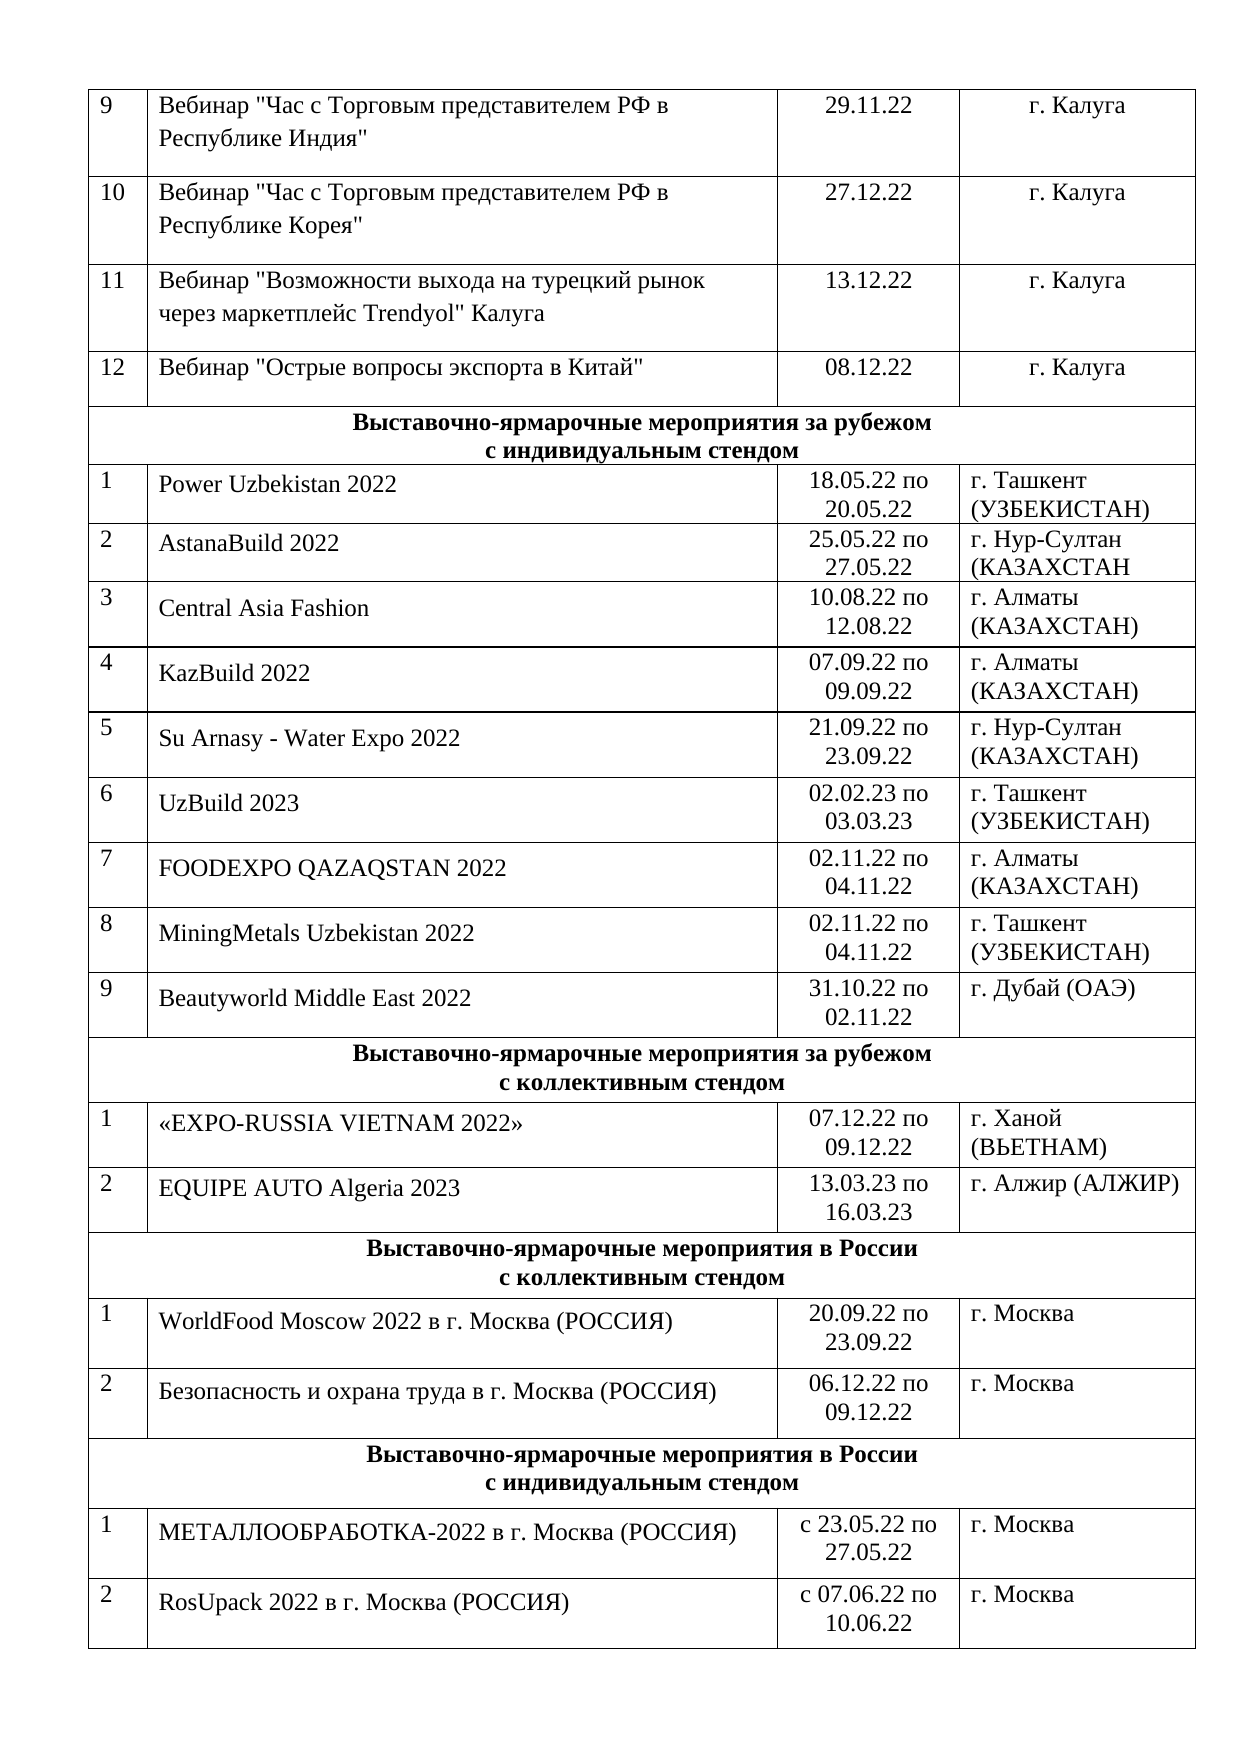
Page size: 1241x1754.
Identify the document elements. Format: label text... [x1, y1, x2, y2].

table_cell г. Калуга [960, 265, 1195, 351]
table_cell Beautyworld Middle East 2022 [148, 973, 777, 1037]
table_cell 12 [89, 352, 147, 406]
table_cell г. Москва [960, 1299, 1195, 1367]
table_cell г. Калуга [960, 352, 1195, 406]
table_cell 1 [89, 465, 147, 523]
table_cell 02.11.22 по 04.11.22 [778, 908, 959, 972]
table_cell 5 [89, 713, 147, 777]
table_cell г. Ташкент (УЗБЕКИСТАН) [960, 778, 1195, 842]
table_cell 07.09.22 по 09.09.22 [778, 648, 959, 711]
table_cell Выставочно-ярмарочные мероприятия за рубежом с индивидуальным стендом [89, 407, 1195, 464]
table_cell RosUpack 2022 в г. Москва (РОССИЯ) [148, 1579, 777, 1648]
table_cell Выставочно-ярмарочные мероприятия в России с коллективным стендом [89, 1233, 1195, 1297]
table_cell 2 [89, 524, 147, 581]
table_cell Central Asia Fashion [148, 582, 777, 646]
table_cell 1 [89, 1299, 147, 1367]
table_cell 29.11.22 [778, 90, 959, 176]
table_cell 02.02.23 по 03.03.23 [778, 778, 959, 842]
table_cell г. Нур-Султан (КАЗАХСТАН) [960, 713, 1195, 777]
table_cell с 23.05.22 по 27.05.22 [778, 1509, 959, 1578]
table_cell г. Алматы (КАЗАХСТАН) [960, 582, 1195, 646]
table_cell 13.12.22 [778, 265, 959, 351]
table_cell г. Нур-Султан (КАЗАХСТАН [960, 524, 1195, 581]
table_cell 2 [89, 1369, 147, 1438]
table_cell с 07.06.22 по 10.06.22 [778, 1579, 959, 1648]
table_cell 13.03.23 по 16.03.23 [778, 1168, 959, 1232]
table_cell AstanaBuild 2022 [148, 524, 777, 581]
table_cell Вебинар "Возможности выхода на турецкий рынок через маркетплейс Trendyol" Калуга [148, 265, 777, 351]
table_cell 31.10.22 по 02.11.22 [778, 973, 959, 1037]
table_cell Вебинар "Острые вопросы экспорта в Китай" [148, 352, 777, 406]
table_cell KazBuild 2022 [148, 648, 777, 711]
table_cell г. Москва [960, 1369, 1195, 1438]
table_cell 06.12.22 по 09.12.22 [778, 1369, 959, 1438]
table_cell 20.09.22 по 23.09.22 [778, 1299, 959, 1367]
table_cell 07.12.22 по 09.12.22 [778, 1103, 959, 1167]
table_cell г. Ташкент (УЗБЕКИСТАН) [960, 465, 1195, 523]
table_cell 18.05.22 по 20.05.22 [778, 465, 959, 523]
table_cell 11 [89, 265, 147, 351]
table_cell MiningMetals Uzbekistan 2022 [148, 908, 777, 972]
table_cell Выставочно-ярмарочные мероприятия в России с индивидуальным стендом [89, 1439, 1195, 1508]
table_cell 2 [89, 1579, 147, 1648]
table_cell г. Ханой (ВЬЕТНАМ) [960, 1103, 1195, 1167]
table_cell 9 [89, 973, 147, 1037]
table_cell г. Москва [960, 1509, 1195, 1578]
table_cell Su Arnasy - Water Expo 2022 [148, 713, 777, 777]
table_cell 3 [89, 582, 147, 646]
table_cell г. Калуга [960, 177, 1195, 264]
table_cell 9 [89, 90, 147, 176]
table_cell Power Uzbekistan 2022 [148, 465, 777, 523]
table_cell WorldFood Moscow 2022 в г. Москва (РОССИЯ) [148, 1299, 777, 1367]
table_cell EQUIPE AUTO Algeria 2023 [148, 1168, 777, 1232]
table_cell 1 [89, 1509, 147, 1578]
table_cell UzBuild 2023 [148, 778, 777, 842]
table_cell FOODEXPO QAZAQSTAN 2022 [148, 843, 777, 907]
table_cell Безопасность и охрана труда в г. Москва (РОССИЯ) [148, 1369, 777, 1438]
table_cell 02.11.22 по 04.11.22 [778, 843, 959, 907]
table_cell г. Алматы (КАЗАХСТАН) [960, 843, 1195, 907]
table_cell 10 [89, 177, 147, 264]
table_cell 25.05.22 по 27.05.22 [778, 524, 959, 581]
table_cell г. Алжир (АЛЖИР) [960, 1168, 1195, 1232]
table_cell г. Ташкент (УЗБЕКИСТАН) [960, 908, 1195, 972]
table_cell 08.12.22 [778, 352, 959, 406]
table_cell 8 [89, 908, 147, 972]
table_cell г. Дубай (ОАЭ) [960, 973, 1195, 1037]
table_cell «EXPO-RUSSIA VIETNAM 2022» [148, 1103, 777, 1167]
table_cell 27.12.22 [778, 177, 959, 264]
table_cell 10.08.22 по 12.08.22 [778, 582, 959, 646]
table_cell 7 [89, 843, 147, 907]
table_cell Вебинар "Час с Торговым представителем РФ в Республике Индия" [148, 90, 777, 176]
table_cell 1 [89, 1103, 147, 1167]
table_cell 21.09.22 по 23.09.22 [778, 713, 959, 777]
table_cell Вебинар "Час с Торговым представителем РФ в Республике Корея" [148, 177, 777, 264]
table_cell 4 [89, 648, 147, 711]
table_cell 6 [89, 778, 147, 842]
table_cell 2 [89, 1168, 147, 1232]
table_cell г. Москва [960, 1579, 1195, 1648]
table_cell Выставочно-ярмарочные мероприятия за рубежом с коллективным стендом [89, 1038, 1195, 1102]
table_cell г. Алматы (КАЗАХСТАН) [960, 648, 1195, 711]
table_cell МЕТАЛЛООБРАБОТКА-2022 в г. Москва (РОССИЯ) [148, 1509, 777, 1578]
table_cell г. Калуга [960, 90, 1195, 176]
